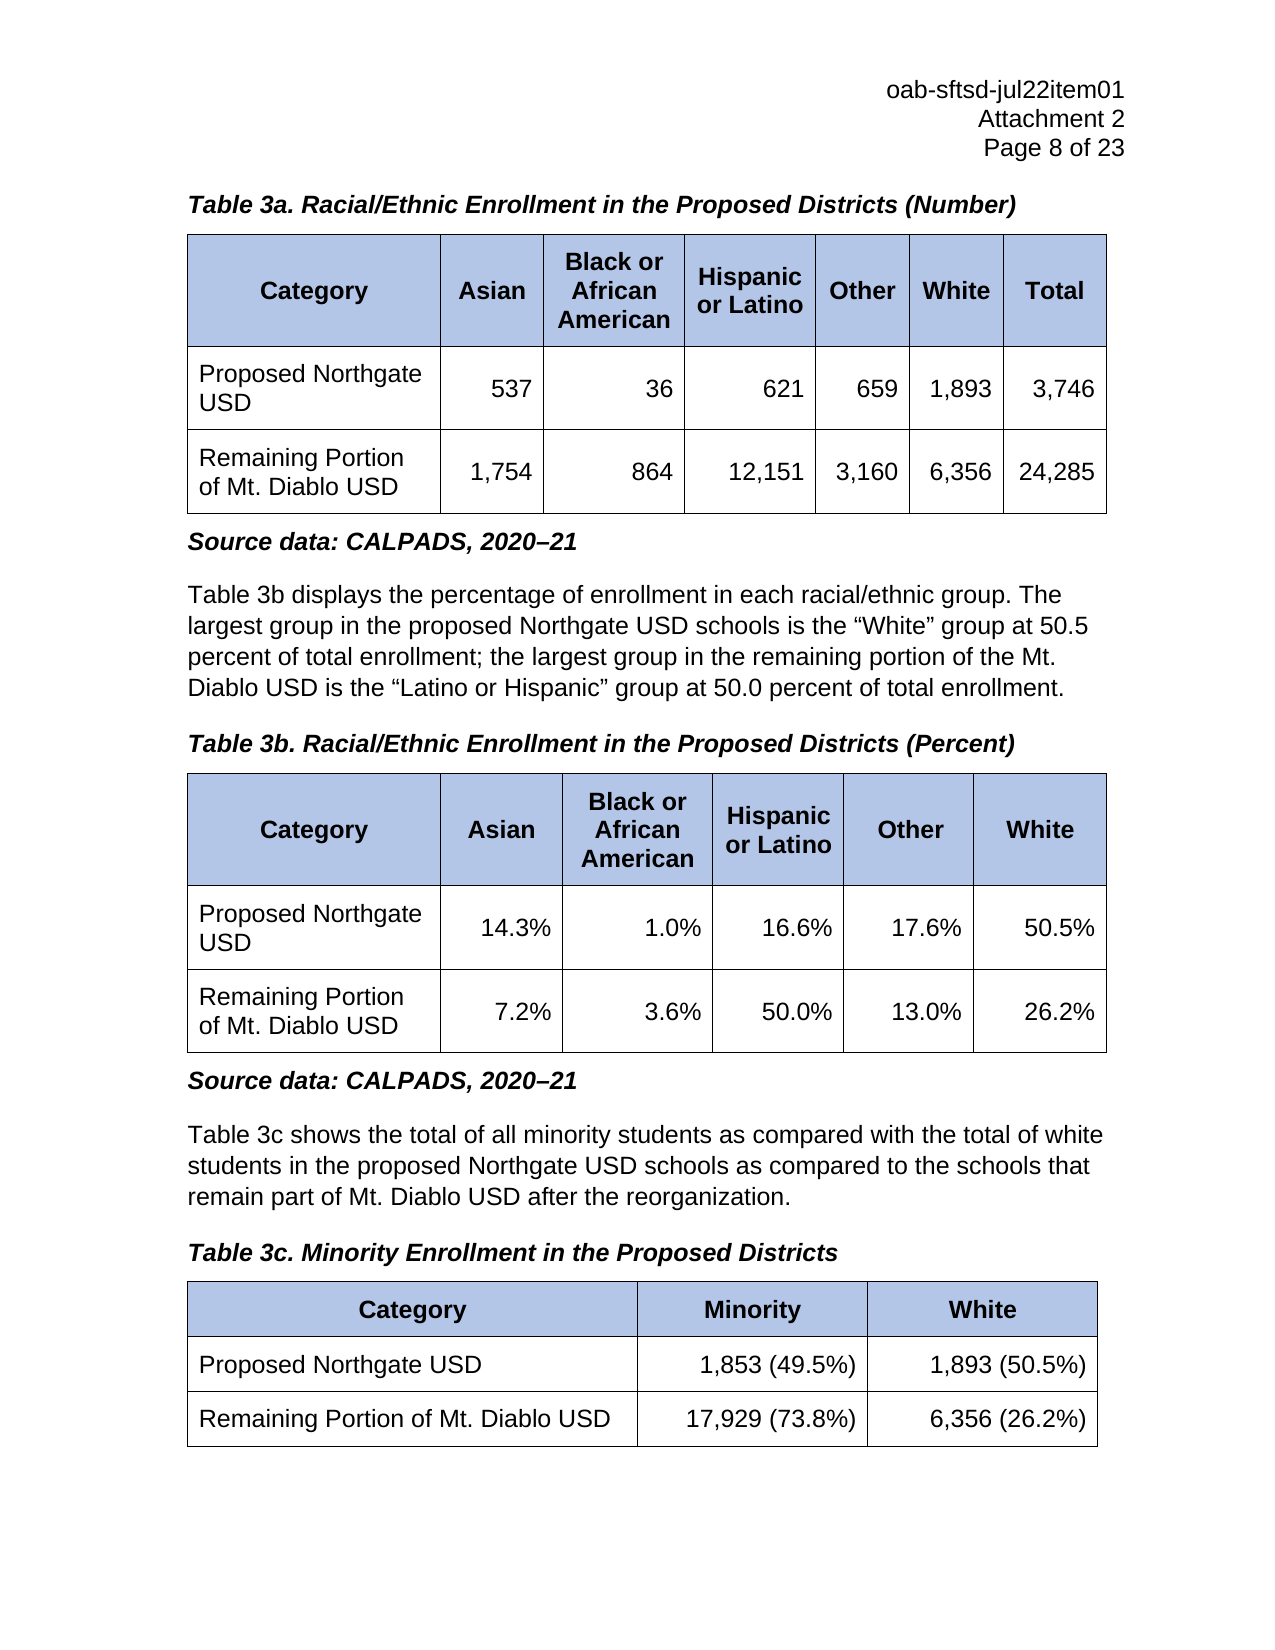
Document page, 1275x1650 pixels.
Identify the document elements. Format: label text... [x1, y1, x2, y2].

table_header Asian [441, 774, 562, 885]
table_cell 1,754 [441, 430, 543, 513]
table_header Category [188, 774, 440, 885]
table_cell 621 [685, 347, 815, 429]
table_cell 6,356 [910, 430, 1003, 513]
table_header Minority [638, 1282, 867, 1336]
table_cell 659 [816, 347, 909, 429]
table_cell Remaining Portion of Mt. Diablo USD [188, 1392, 637, 1446]
table_header White [974, 774, 1106, 885]
text Table 3b displays the percentage of enrollment in each racial/ethnic group. The largest group in the proposed Northgate USD schools is the “White” group at 50.5 percent of total enrollment; the largest group in the remaining portion of the Mt. Diablo USD is the “Latino or Hispanic” group at 50.0 percent of total enrollment. [187, 580, 1125, 702]
table_header Black or African American [544, 235, 684, 346]
table_header Asian [441, 235, 543, 346]
table_cell 17.6% [844, 886, 973, 969]
table_header Category [188, 235, 440, 346]
table_cell 14.3% [441, 886, 562, 969]
text Source data: CALPADS, 2020–21 [187, 1066, 1125, 1094]
table_cell 537 [441, 347, 543, 429]
table_cell 12,151 [685, 430, 815, 513]
table_cell 1.0% [563, 886, 712, 969]
table_cell Proposed Northgate USD [188, 1337, 637, 1391]
table_cell Proposed Northgate USD [188, 886, 440, 969]
table_cell 3,160 [816, 430, 909, 513]
table_cell 1,853 (49.5%) [638, 1337, 867, 1391]
table_cell 50.5% [974, 886, 1106, 969]
subtitle Table 3b. Racial/Ethnic Enrollment in the Proposed Districts (Percent) [187, 729, 1125, 758]
text Table 3c shows the total of all minority students as compared with the total of white students in the proposed Northgate USD schools as compared to the schools that remain part of Mt. Diablo USD after the reorganization. [187, 1119, 1125, 1210]
table_cell Proposed Northgate USD [188, 347, 440, 429]
table_cell 1,893 (50.5%) [868, 1337, 1097, 1391]
table_header Total [1004, 235, 1106, 346]
table_cell 7.2% [441, 970, 562, 1052]
table_header White [868, 1282, 1097, 1336]
table_cell 16.6% [713, 886, 843, 969]
table_cell 1,893 [910, 347, 1003, 429]
table_header Category [188, 1282, 637, 1336]
table_header White [910, 235, 1003, 346]
table_cell 864 [544, 430, 684, 513]
table_header Other [844, 774, 973, 885]
table_header Hispanic or Latino [685, 235, 815, 346]
table_header Black or African American [563, 774, 712, 885]
table_cell 24,285 [1004, 430, 1106, 513]
table_header Other [816, 235, 909, 346]
table_cell 3.6% [563, 970, 712, 1052]
table_cell Remaining Portion of Mt. Diablo USD [188, 430, 440, 513]
table_cell 13.0% [844, 970, 973, 1052]
table_cell 6,356 (26.2%) [868, 1392, 1097, 1446]
table_cell 26.2% [974, 970, 1106, 1052]
table_cell 36 [544, 347, 684, 429]
table_cell 3,746 [1004, 347, 1106, 429]
table_cell Remaining Portion of Mt. Diablo USD [188, 970, 440, 1052]
subtitle Table 3c. Minority Enrollment in the Proposed Districts [187, 1238, 1125, 1266]
table_cell 17,929 (73.8%) [638, 1392, 867, 1446]
table_header Hispanic or Latino [713, 774, 843, 885]
subtitle Table 3a. Racial/Ethnic Enrollment in the Proposed Districts (Number) [187, 190, 1125, 219]
table_cell 50.0% [713, 970, 843, 1052]
text Source data: CALPADS, 2020–21 [187, 526, 1125, 555]
